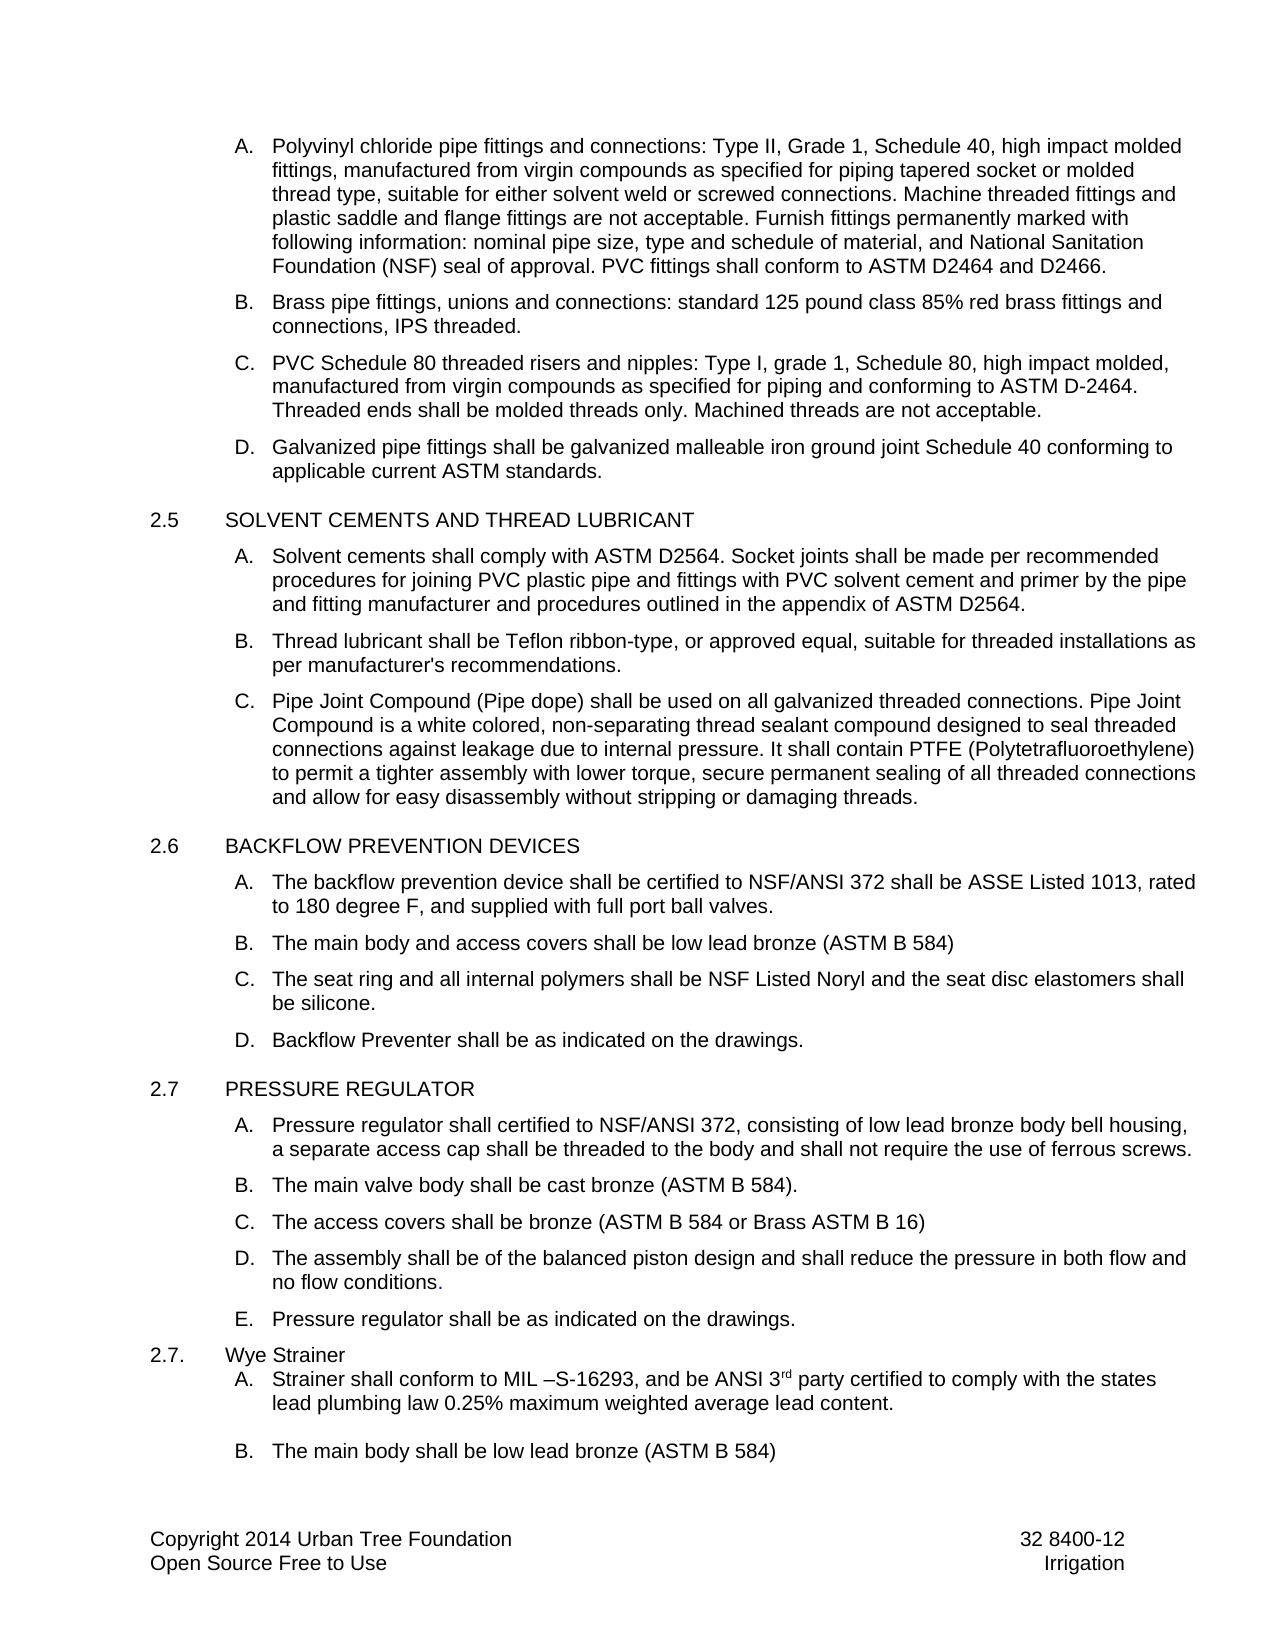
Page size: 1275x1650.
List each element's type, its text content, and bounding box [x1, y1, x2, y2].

list C. Pipe Joint Compound (Pipe dope) shall be used on all galvanized threaded connections. Pipe Joint Compound is a white colored, non-separating thread sealant compound designed to seal threaded connections against leakage due to internal pressure. It shall contain PTFE (Polytetrafluoroethylene) to permit a tighter assembly with lower torque, secure permanent sealing of all threaded connections and allow for easy disassembly without stripping or damaging threads. [234, 689, 1200, 809]
list A. Strainer shall conform to MIL –S-16293, and be ANSI 3rd party certified to comply with the states lead plumbing law 0.25% maximum weighted average lead content. [234, 1367, 1200, 1415]
text Pressure regulator shall certified to NSF/ANSI 372, consisting of low lead bronze body bell housing, a separate access cap shall be threaded to the body and shall not require the use of ferrous screws. [234, 1113, 1200, 1161]
text The main body and access covers shall be low lead bronze (ASTM B 584) [234, 931, 1200, 954]
text BACKFLOW PREVENTION DEVICES [150, 834, 1200, 858]
text PVC Schedule 80 threaded risers and nipples: Type I, grade 1, Schedule 80, high impact molded, manufactured from virgin compounds as specified for piping and conforming to ASTM D-2464. Threaded ends shall be molded threads only. Machined threads are not acceptable. [234, 350, 1200, 422]
text PRESSURE REGULATOR [150, 1076, 1200, 1100]
text SOLVENT CEMENTS AND THREAD LUBRICANT [150, 508, 1200, 532]
text The backflow prevention device shall be certified to NSF/ANSI 372 shall be ASSE Listed 1013, rated to 180 degree F, and supplied with full port ball valves. [234, 870, 1200, 918]
text Galvanized pipe fittings shall be galvanized malleable iron ground joint Schedule 40 conforming to applicable current ASTM standards. [234, 435, 1200, 483]
text The assembly shall be of the balanced piston design and shall reduce the pressure in both flow and no flow conditions. [234, 1246, 1200, 1294]
text The main valve body shall be cast bronze (ASTM B 584). [234, 1173, 1200, 1197]
text Pressure regulator shall be as indicated on the drawings. [234, 1307, 1200, 1331]
list 2.7. Wye Strainer [150, 1343, 1200, 1367]
text Brass pipe fittings, unions and connections: standard 125 pound class 85% red brass fittings and connections, IPS threaded. [234, 290, 1200, 338]
text Thread lubricant shall be Teflon ribbon-type, or approved equal, suitable for threaded installations as per manufacturer's recommendations. [234, 628, 1200, 676]
text Solvent cements shall comply with ASTM D2564. Socket joints shall be made per recommended procedures for joining PVC plastic pipe and fittings with PVC solvent cement and primer by the pipe and fitting manufacturer and procedures outlined in the appendix of ASTM D2564. [234, 544, 1200, 616]
text Polyvinyl chloride pipe fittings and connections: Type II, Grade 1, Schedule 40, high impact molded fittings, manufactured from virgin compounds as specified for piping tapered socket or molded thread type, suitable for either solvent weld or screwed connections. Machine threaded fittings and plastic saddle and flange fittings are not acceptable. Furnish fittings permanently marked with following information: nominal pipe size, type and schedule of material, and National Sanitation Foundation (NSF) seal of approval. PVC fittings shall conform to ASTM D2464 and D2466. [234, 134, 1200, 277]
text The seat ring and all internal polymers shall be NSF Listed Noryl and the seat disc elastomers shall be silicone. [234, 967, 1200, 1015]
text Backflow Preventer shall be as indicated on the drawings. [234, 1027, 1200, 1051]
list B. The main body shall be low lead bronze (ASTM B 584) [234, 1439, 1200, 1463]
text The access covers shall be bronze (ASTM B 584 or Brass ASTM B 16) [234, 1210, 1200, 1234]
